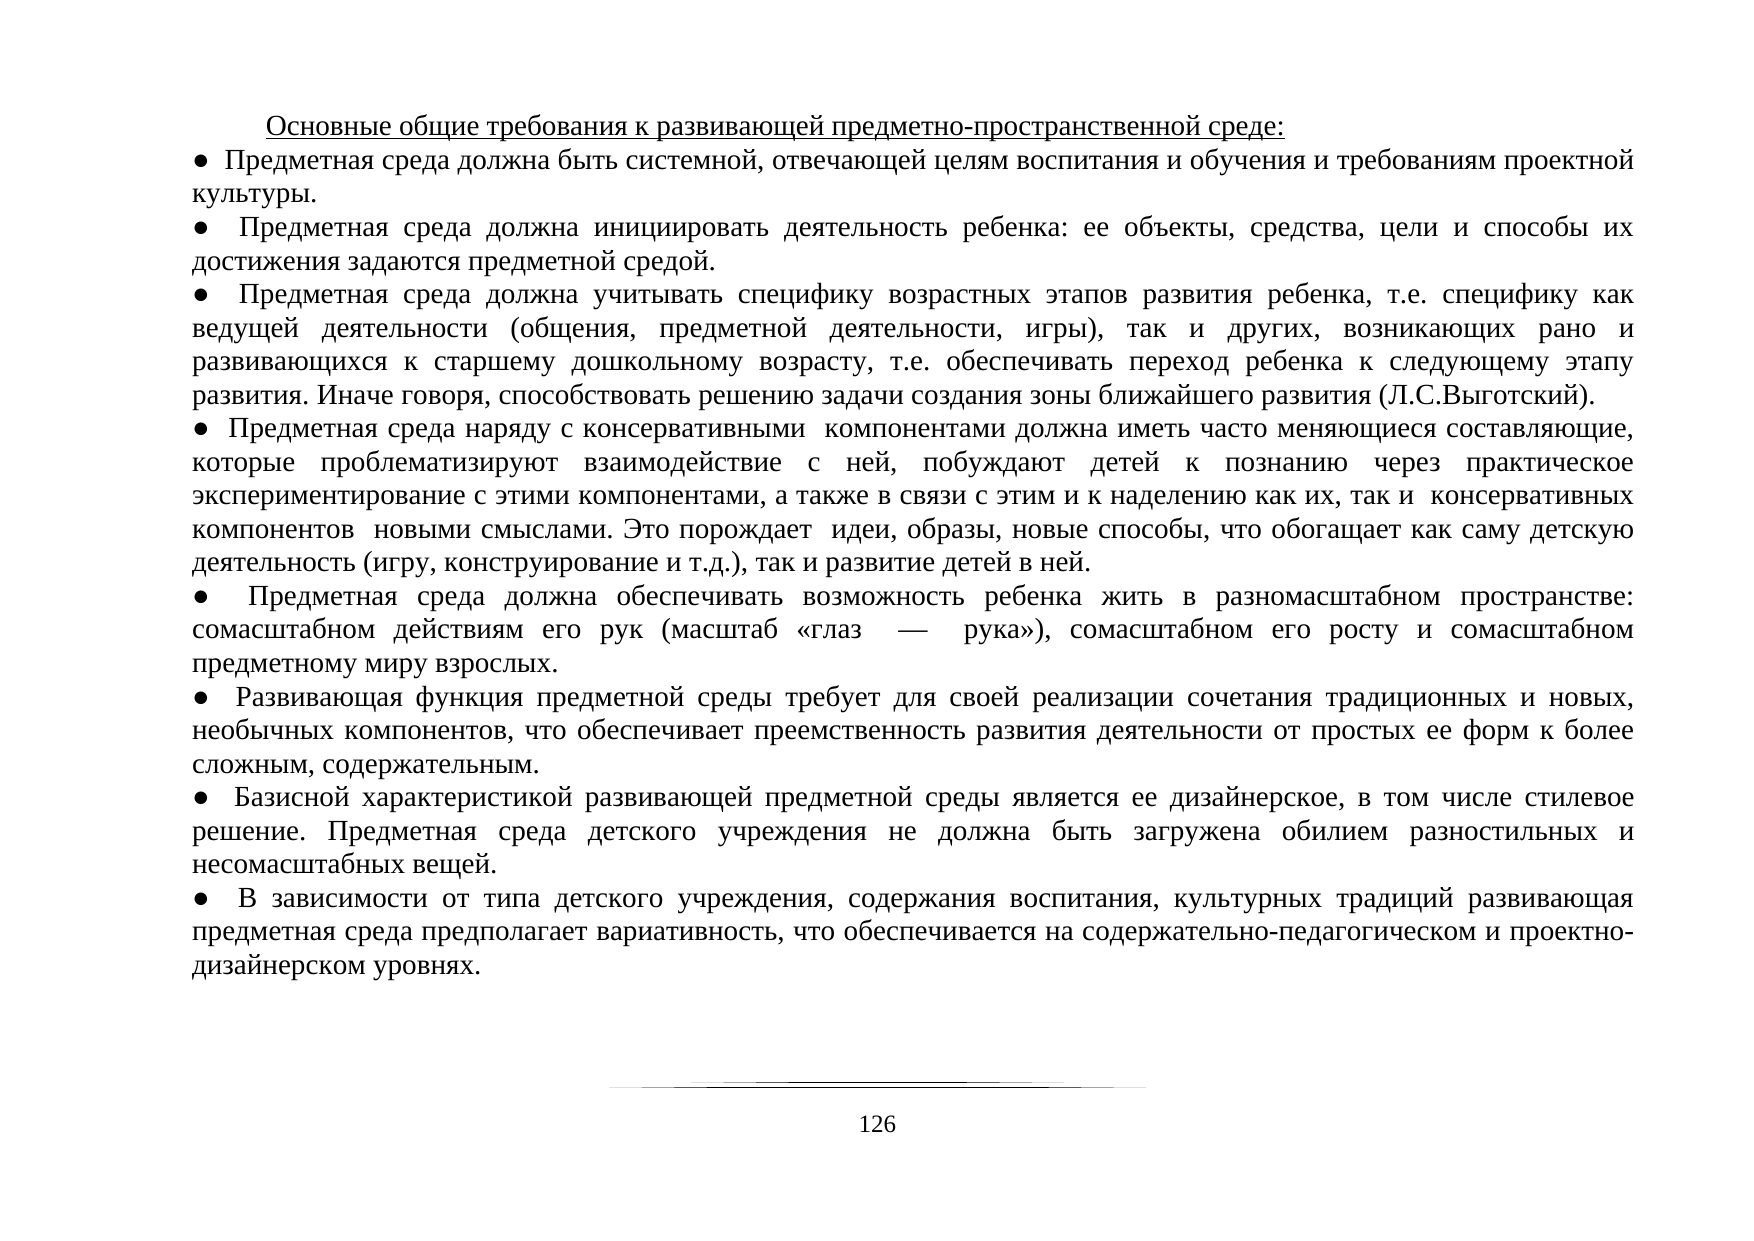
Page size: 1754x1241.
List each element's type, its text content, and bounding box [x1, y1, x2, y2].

text ● Предметная среда должна обеспечивать возможность ребенка жить в разномасштабном пространстве: сомасштабном действиям его рук (масштаб «глаз — рука»), сомасштабном его росту и сомасштабном предметному миру взрослых. [192, 578, 1636, 679]
text ● Предметная среда должна инициировать деятельность ребенка: ее объекты, средства, цели и способы их достижения задаются предметной средой. [192, 209, 1636, 276]
text ● Развивающая функция предметной среды требует для своей реализации сочетания традиционных и новых, необычных компонентов, что обеспечивает преемственность развития деятельности от простых ее форм к более сложным, содержательным. [192, 679, 1636, 779]
text Основные общие требования к развивающей предметно-пространственной среде: [192, 108, 1636, 142]
text ● Предметная среда должна учитывать специфику возрастных этапов развития ребенка, т.е. специфику как ведущей деятельности (общения, предметной деятельности, игры), так и других, возникающих рано и развивающихся к старшему дошкольному возрасту, т.е. обеспечивать переход ребенка к следующему этапу развития. Иначе говоря, способствовать решению задачи создания зоны ближайшего развития (Л.С.Выготский). [192, 276, 1636, 410]
text ● В зависимости от типа детского учреждения, содержания воспитания, культурных традиций развивающая предметная среда предполагает вариативность, что обеспечивается на содержательно-педагогическом и проектно-дизайнерском уровнях. [192, 880, 1636, 981]
text ● Предметная среда должна быть системной, отвечающей целям воспитания и обучения и требованиям проектной культуры. [192, 142, 1636, 209]
text ● Предметная среда наряду с консервативными компонентами должна иметь часто меняющиеся составляющие, которые проблематизируют взаимодействие с ней, побуждают детей к познанию через практическое экспериментирование с этими компонентами, а также в связи с этим и к наделению как их, так и консервативных компонентов новыми смыслами. Это порождает идеи, образы, новые способы, что обогащает как саму детскую деятельность (игру, конструирование и т.д.), так и развитие детей в ней. [192, 410, 1636, 578]
text ● Базисной характеристикой развивающей предметной среды является ее дизайнерское, в том числе стилевое решение. Предметная среда детского учреждения не должна быть загружена обилием разностильных и несомасштабных вещей. [192, 779, 1636, 880]
